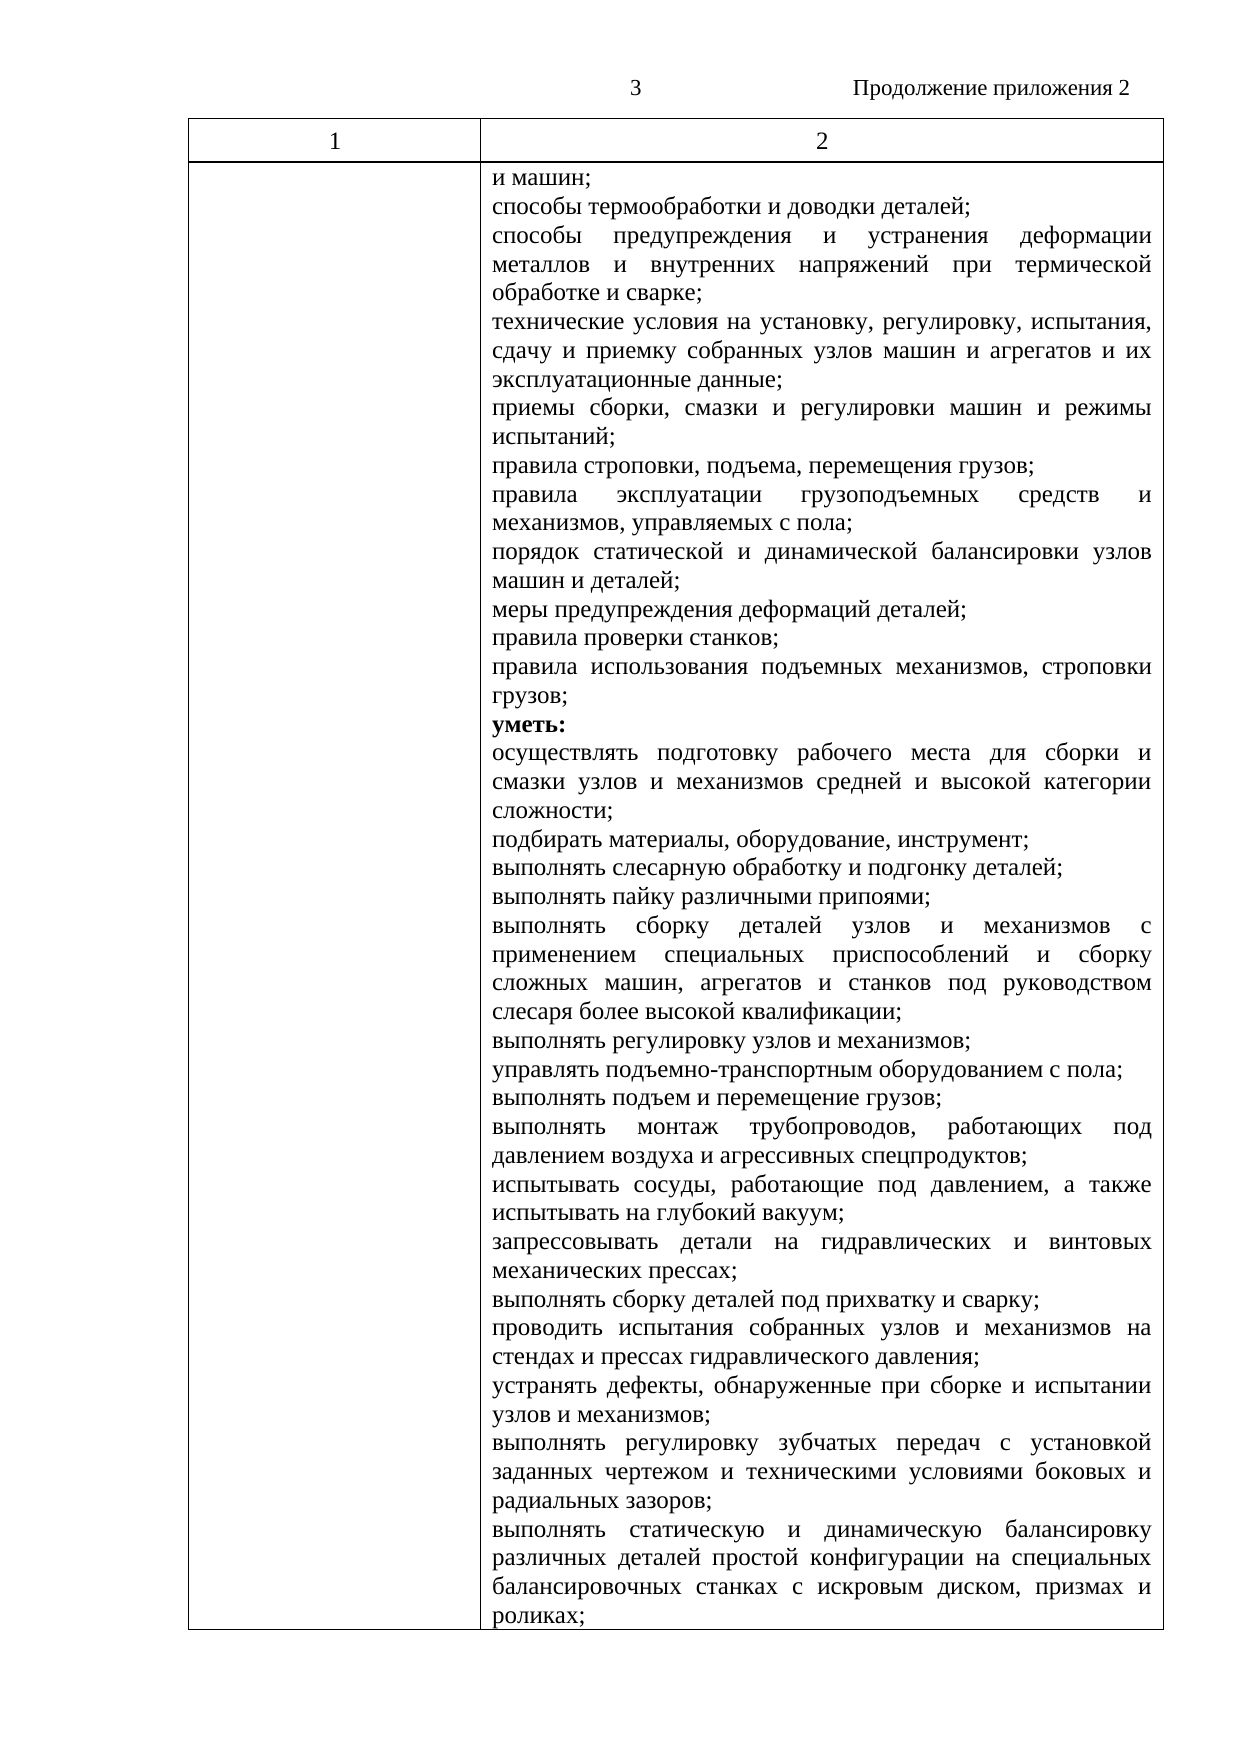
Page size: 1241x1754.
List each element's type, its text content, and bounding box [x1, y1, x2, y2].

table_cell 1 [189, 119, 480, 161]
table_cell 2 [481, 119, 1163, 161]
table_cell и машин; способы термообработки и доводки деталей; способы предупреждения и устранения деформации металлов и внутренних напряжений при термической обработке и сварке; технические условия на установку, регулировку, испытания, сдачу и приемку собранных узлов машин и агрегатов и их эксплуатационные данные; приемы сборки, смазки и регулировки машин и режимы испытаний; правила строповки, подъема, перемещения грузов; правила эксплуатации грузоподъемных средств и механизмов, управляемых с пола; порядок статической и динамической балансировки узлов машин и деталей; меры предупреждения деформаций деталей; правила проверки станков; правила использования подъемных механизмов, строповки грузов; уметь: осуществлять подготовку рабочего места для сборки и смазки узлов и механизмов средней и высокой категории сложности; подбирать материалы, оборудование, инструмент; выполнять слесарную обработку и подгонку деталей; выполнять пайку различными припоями; выполнять сборку деталей узлов и механизмов с применением специальных приспособлений и сборку сложных машин, агрегатов и станков под руководством слесаря более высокой квалификации; выполнять регулировку узлов и механизмов; управлять подъемно-транспортным оборудованием с пола; выполнять подъем и перемещение грузов; выполнять монтаж трубопроводов, работающих под давлением воздуха и агрессивных спецпродуктов; испытывать сосуды, работающие под давлением, а также испытывать на глубокий вакуум; запрессовывать детали на гидравлических и винтовых механических прессах; выполнять сборку деталей под прихватку и сварку; проводить испытания собранных узлов и механизмов на стендах и прессах гидравлического давления; устранять дефекты, обнаруженные при сборке и испытании узлов и механизмов; выполнять регулировку зубчатых передач с установкой заданных чертежом и техническими условиями боковых и радиальных зазоров; выполнять статическую и динамическую балансировку различных деталей простой конфигурации на специальных балансировочных станках с искровым диском, призмах и роликах; [481, 163, 1163, 1629]
table_cell [189, 163, 480, 1629]
